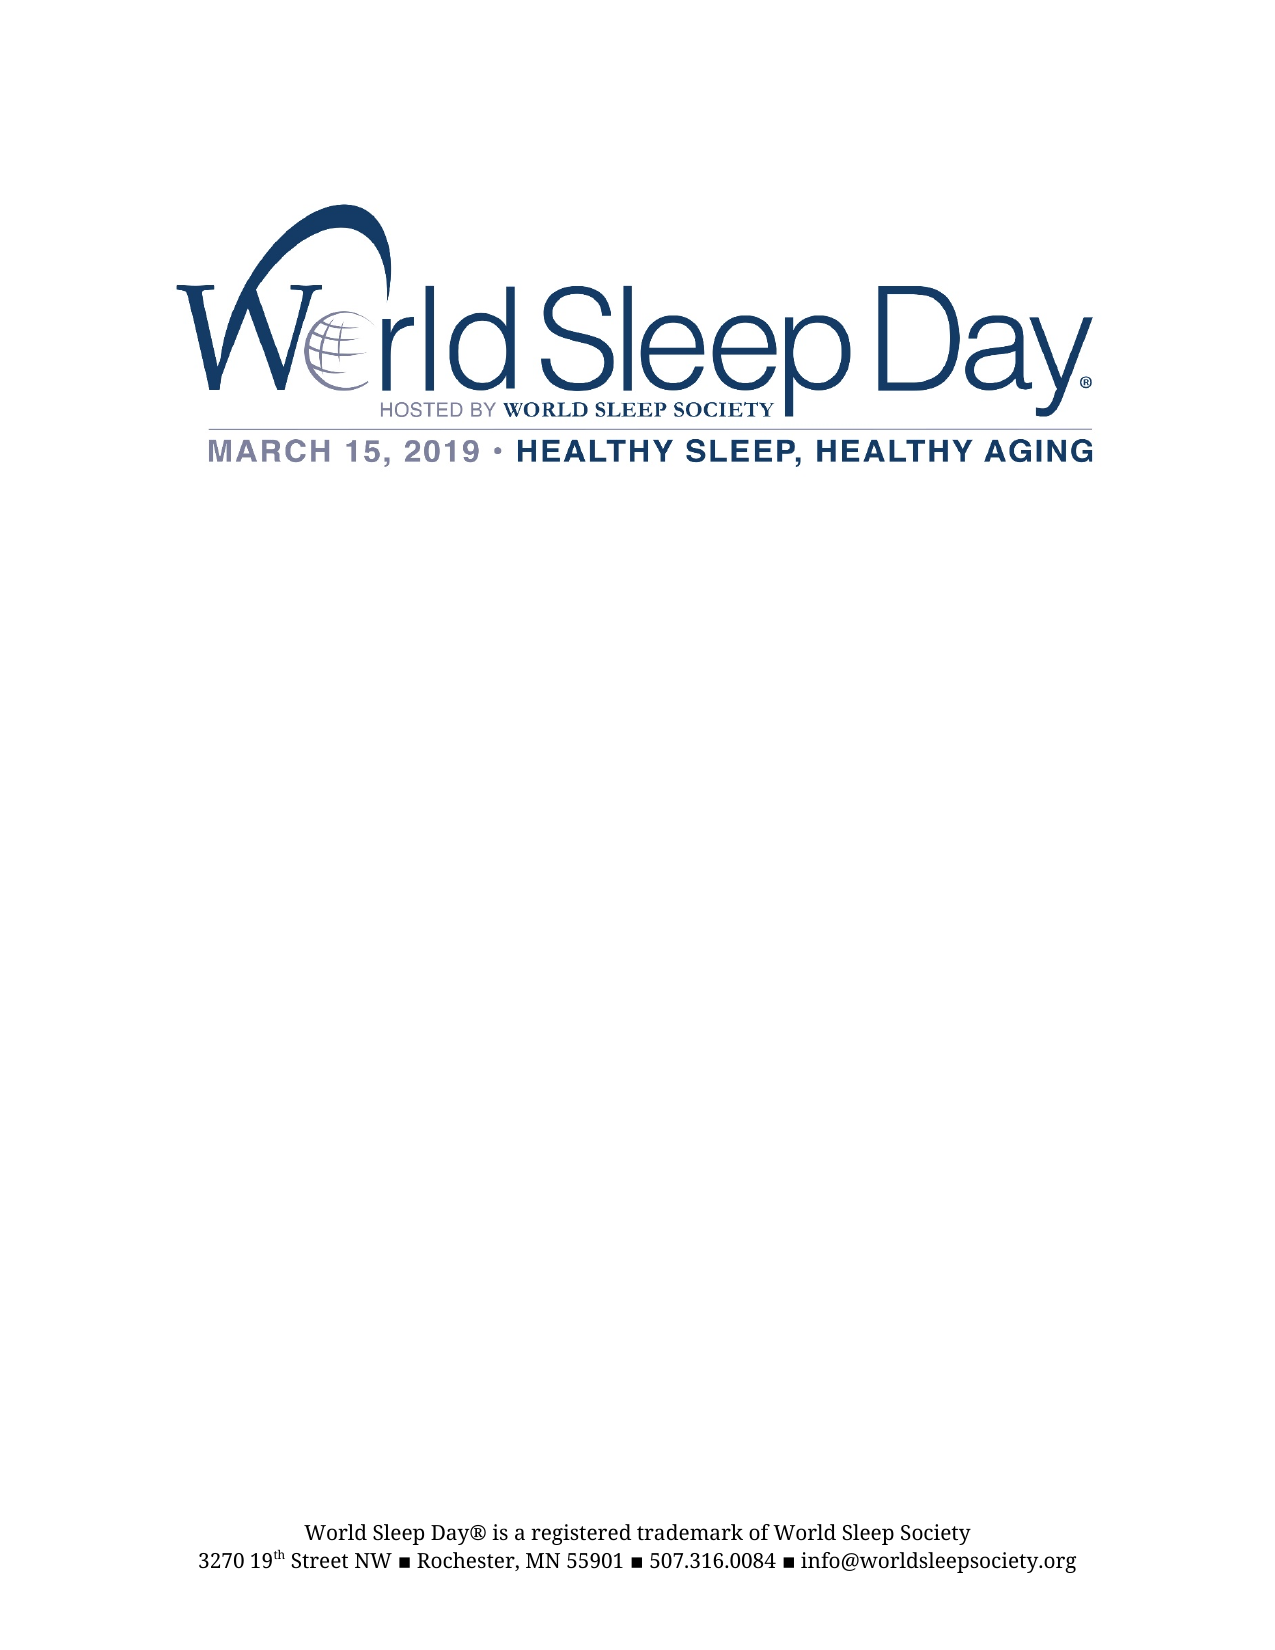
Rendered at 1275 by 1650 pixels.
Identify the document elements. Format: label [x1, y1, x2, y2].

picture [150, 150, 1125, 505]
